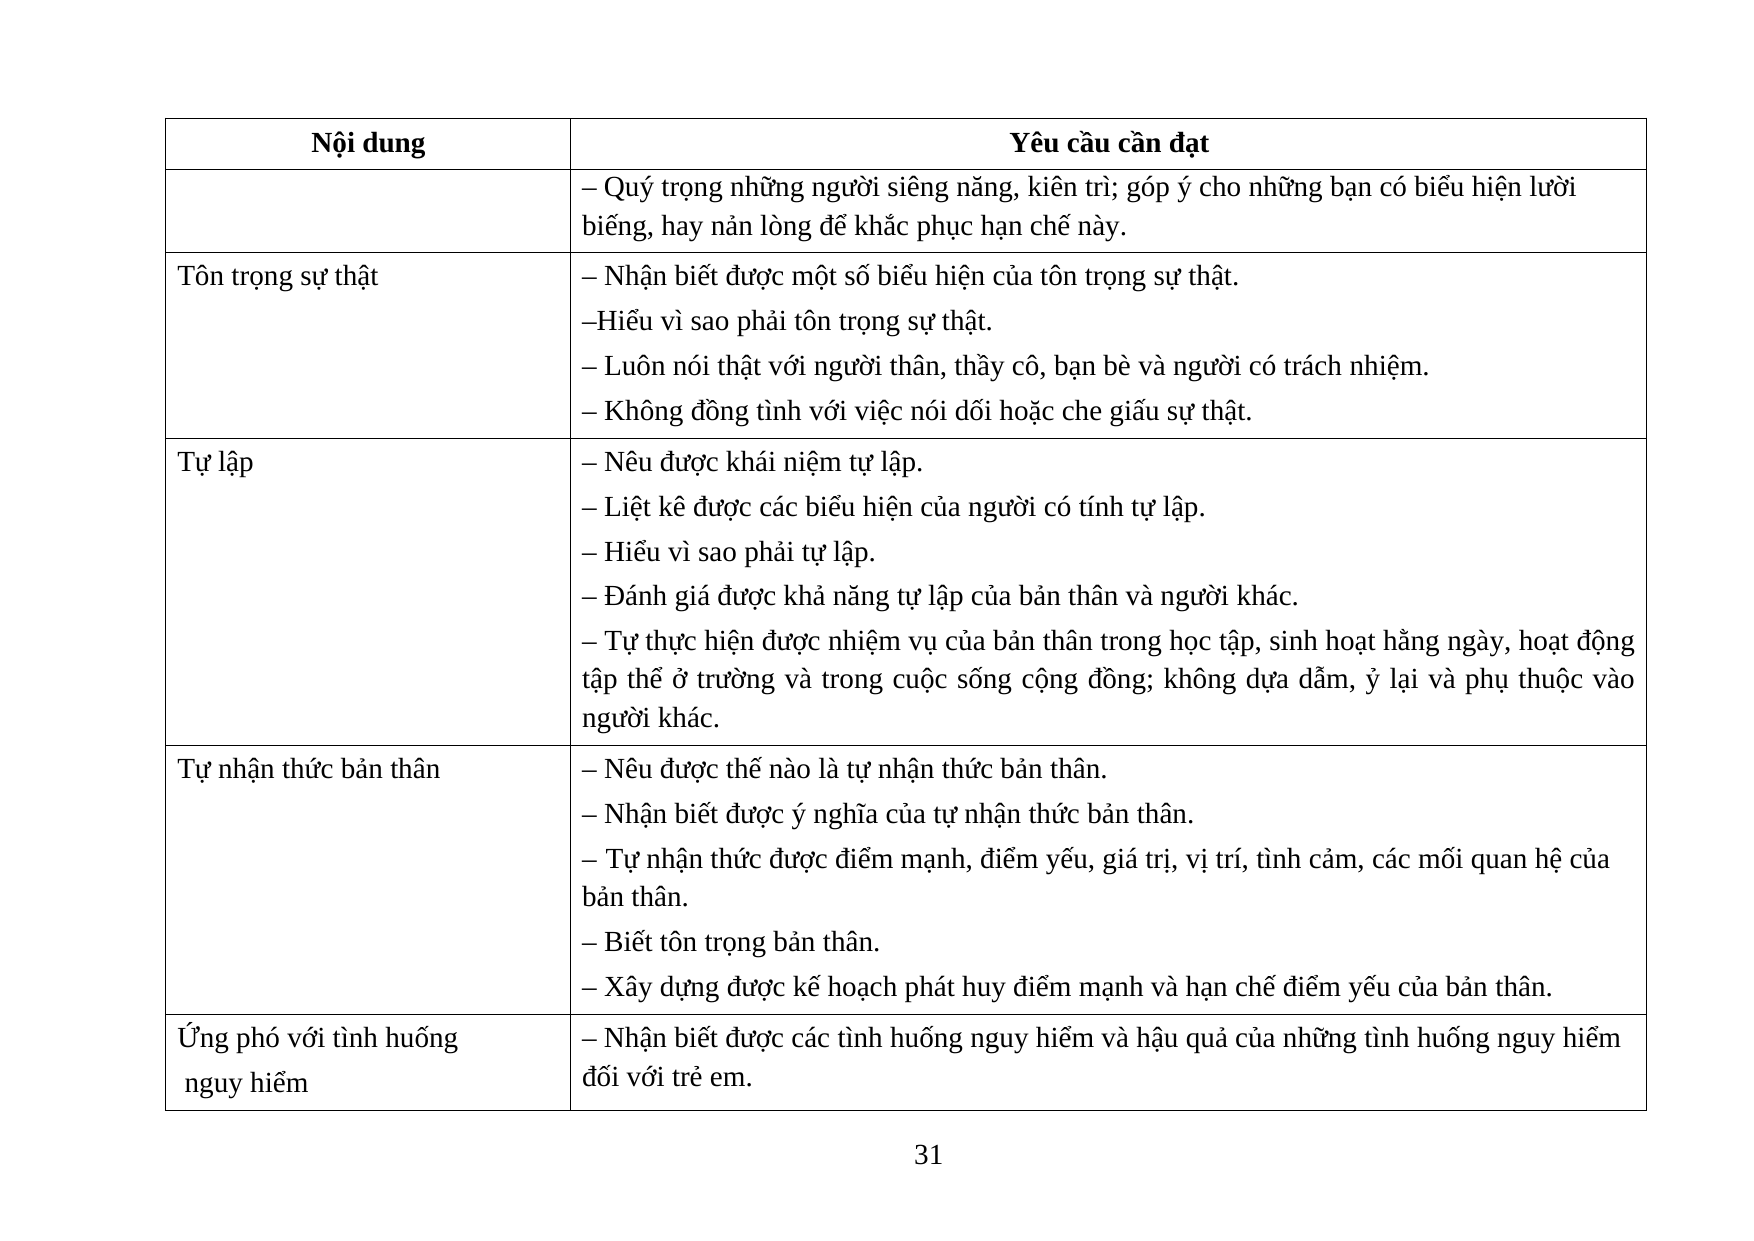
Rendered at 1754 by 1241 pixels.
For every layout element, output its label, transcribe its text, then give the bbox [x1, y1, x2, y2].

table_cell Tự nhận thức bản thân [166, 746, 570, 1014]
table_cell Nêu được khái niệm tự lập. Liệt kê được các biểu hiện của người có tính tự lập. Hiểu vì sao phải tự lập. Đánh giá được khả năng tự lập của bản thân và người khác. Tự thực hiện được nhiệm vụ của bản thân trong học tập, sinh hoạt hằng ngày, hoạt động tập thể ở trường và trong cuộc sống cộng đồng; không dựa dẫm, ỷ lại và phụ thuộc vào người khác. [571, 439, 1646, 745]
table_header Nội dung [166, 119, 570, 168]
table_cell Ứng phó với tình huống nguy hiểm [166, 1015, 570, 1110]
table_cell – Nhận biết được các tình huống nguy hiểm và hậu quả của những tình huống nguy hiểm đối với trẻ em. [571, 1015, 1646, 1110]
table_cell Tôn trọng sự thật [166, 253, 570, 437]
table_cell Nêu được thế nào là tự nhận thức bản thân. Nhận biết được ý nghĩa của tự nhận thức bản thân. Tự nhận thức được điểm mạnh, điểm yếu, giá trị, vị trí, tình cảm, các mối quan hệ của bản thân. Biết tôn trọng bản thân. Xây dựng được kế hoạch phát huy điểm mạnh và hạn chế điểm yếu của bản thân. [571, 746, 1646, 1014]
table_header Yêu cầu cần đạt [571, 119, 1646, 168]
table_cell – Quý trọng những người siêng năng, kiên trì; góp ý cho những bạn có biểu hiện lười biếng, hay nản lòng để khắc phục hạn chế này. [571, 170, 1646, 252]
table_cell [166, 170, 570, 252]
table_cell Tự lập [166, 439, 570, 745]
table_cell Nhận biết được một số biểu hiện của tôn trọng sự thật. –Hiểu vì sao phải tôn trọng sự thật. Luôn nói thật với người thân, thầy cô, bạn bè và người có trách nhiệm. Không đồng tình với việc nói dối hoặc che giấu sự thật. [571, 253, 1646, 437]
